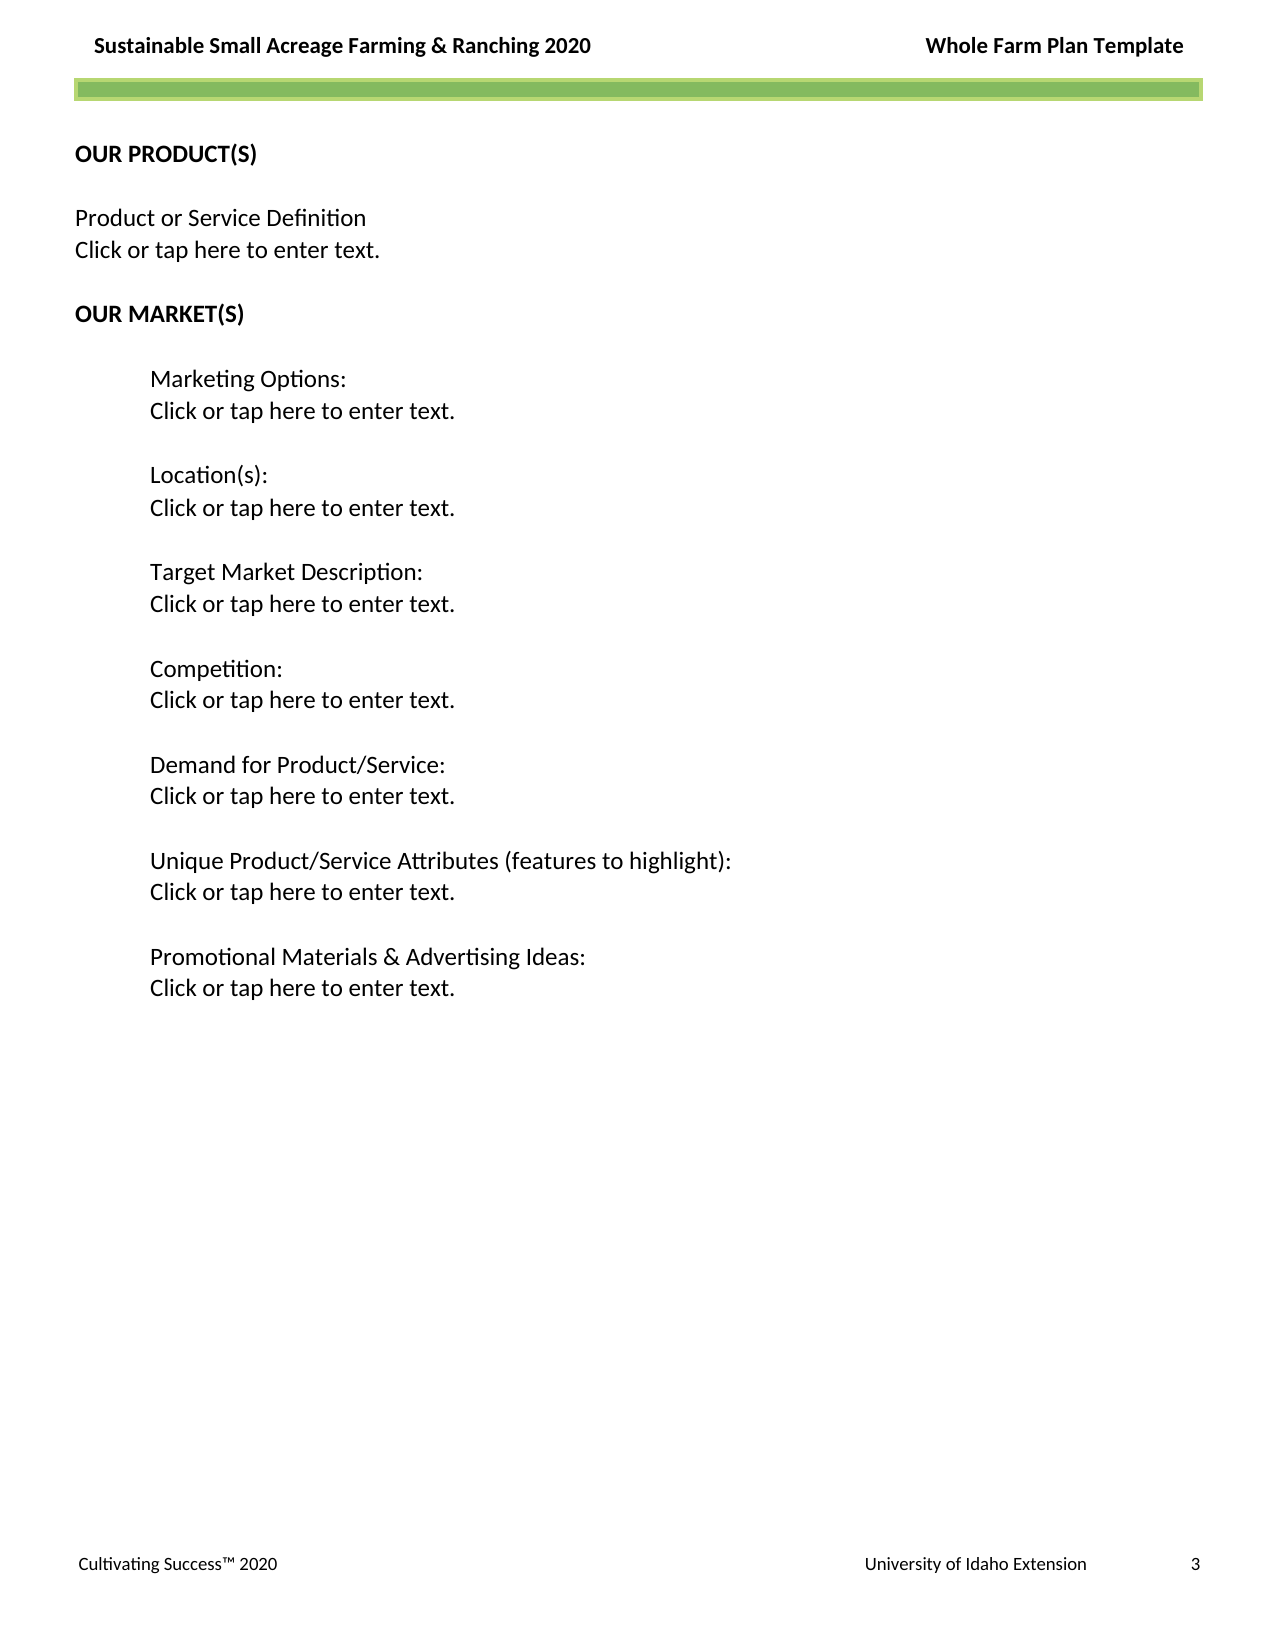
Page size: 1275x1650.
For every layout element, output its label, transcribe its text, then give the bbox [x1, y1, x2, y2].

text OUR PRODUCT(S) [75, 138, 1200, 168]
text Location(s): [150, 459, 1200, 490]
text Unique Product/Service Attributes (features to highlight): [150, 845, 1200, 907]
text Marketing Options: [150, 363, 1200, 393]
text Demand for Product/Service: [150, 749, 1200, 811]
text Promotional Materials & Advertising Ideas: [150, 941, 1200, 1003]
text OUR MARKET(S) [75, 299, 1200, 329]
text Product or Service Definition [75, 202, 1200, 233]
text Target Market Description: [150, 556, 1200, 587]
text Competition: [150, 653, 1200, 715]
